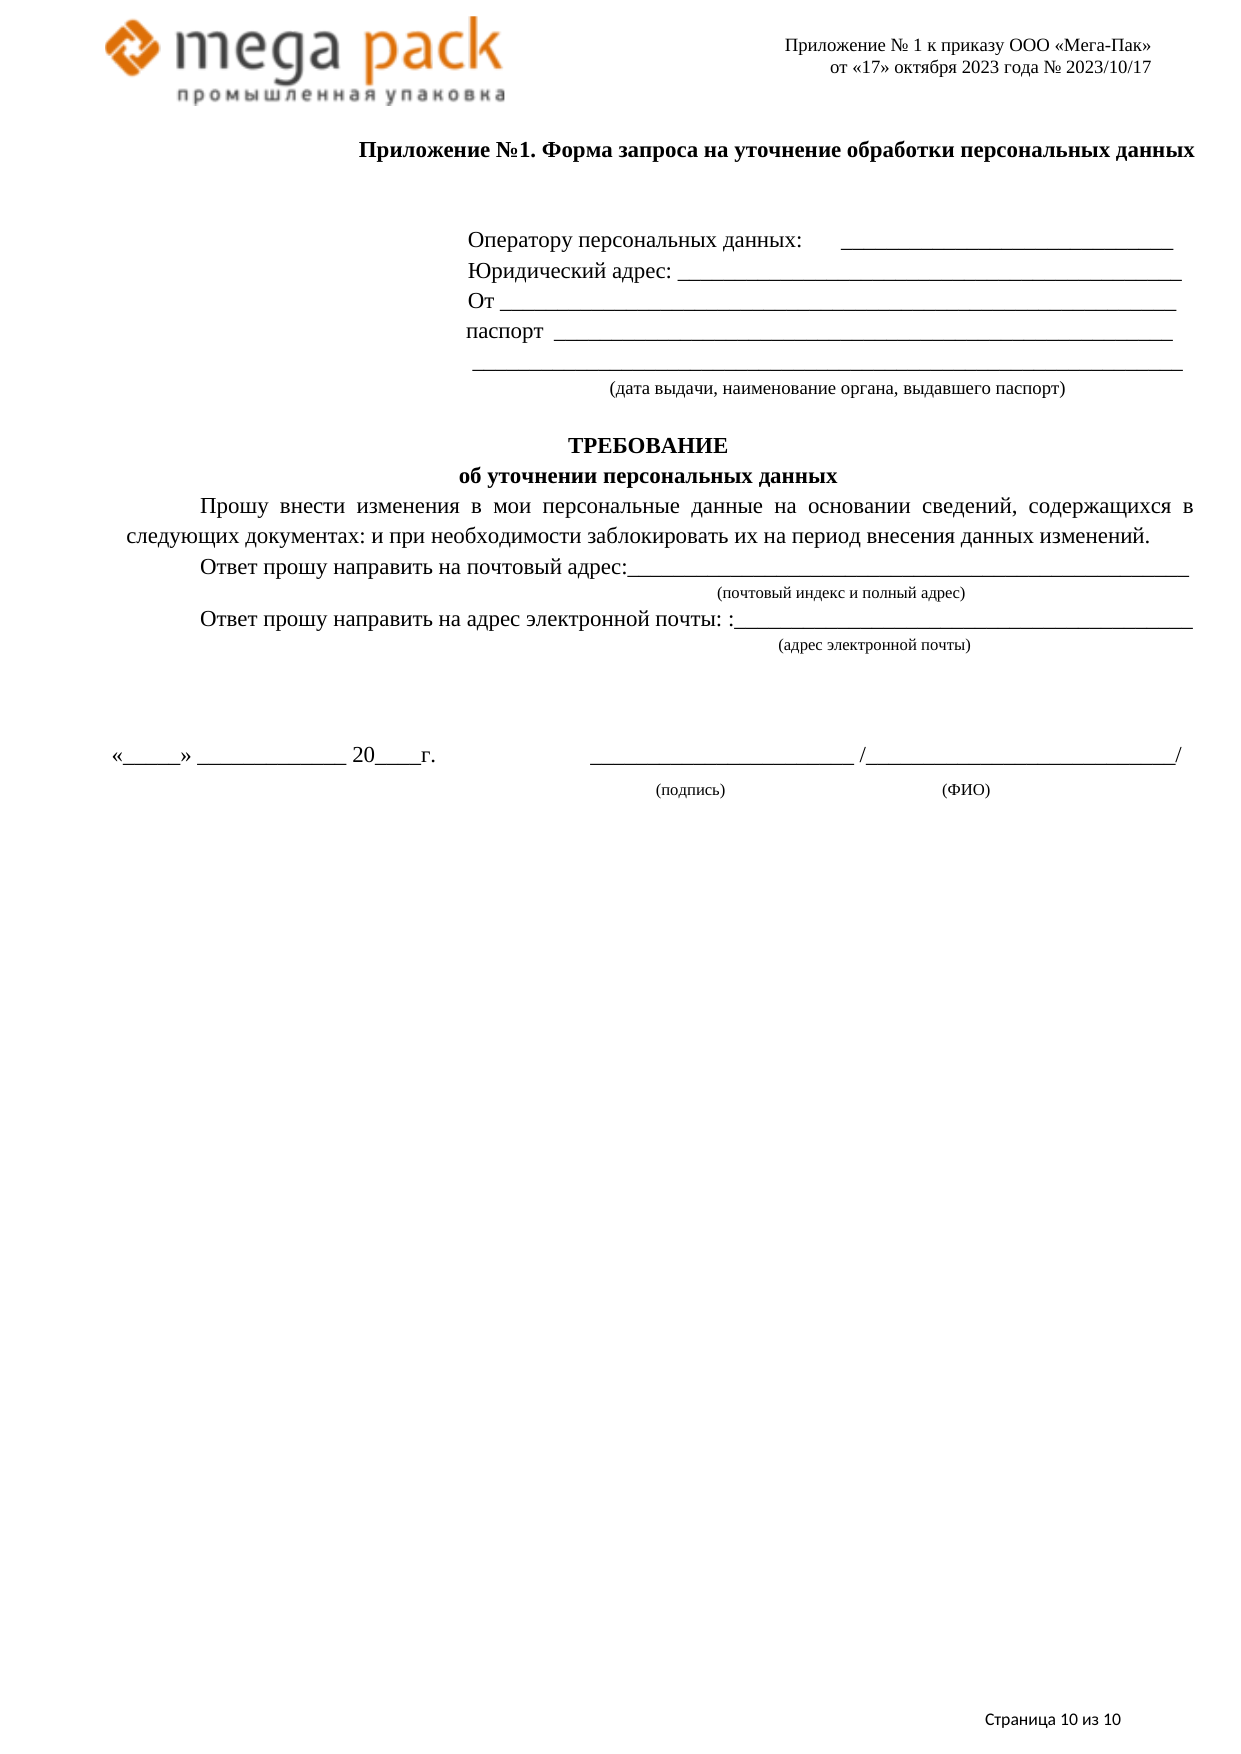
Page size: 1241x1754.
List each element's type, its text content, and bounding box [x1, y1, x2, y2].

text Прошу внести изменения в мои персональные данные на основании сведений, содержащихся в следующих документах: и при необходимости заблокировать их на период внесения данных изменений. [126, 492, 1195, 549]
text Приложение №1. Форма запроса на уточнение обработки персональных данных [111, 136, 1195, 162]
text От ___________________________________________________________ [468, 287, 1195, 313]
picture [105, 16, 505, 106]
text (адрес электронной почты) [778, 635, 1195, 654]
text Ответ прошу направить на почтовый адрес:_________________________________________________ [126, 553, 1195, 579]
text (почтовый индекс и полный адрес) [717, 583, 1184, 602]
text ______________________________________________________________ (дата выдачи, наименование органа, выдавшего паспорт) [466, 347, 1195, 398]
text «_____» _____________ 20____г. _______________________ /___________________________/ [111, 741, 1195, 767]
text об уточнении персональных данных [111, 462, 1184, 488]
text (подпись) (ФИО) [111, 780, 1195, 799]
text Ответ прошу направить на адрес электронной почты: :________________________________________ [126, 605, 1195, 631]
text Оператору персональных данных: _____________________________ [468, 227, 1195, 253]
subtitle ТРЕБОВАНИЕ [111, 432, 1184, 458]
text паспорт ______________________________________________________ [466, 317, 1195, 343]
text Юридический адрес: ____________________________________________ [468, 257, 1195, 283]
